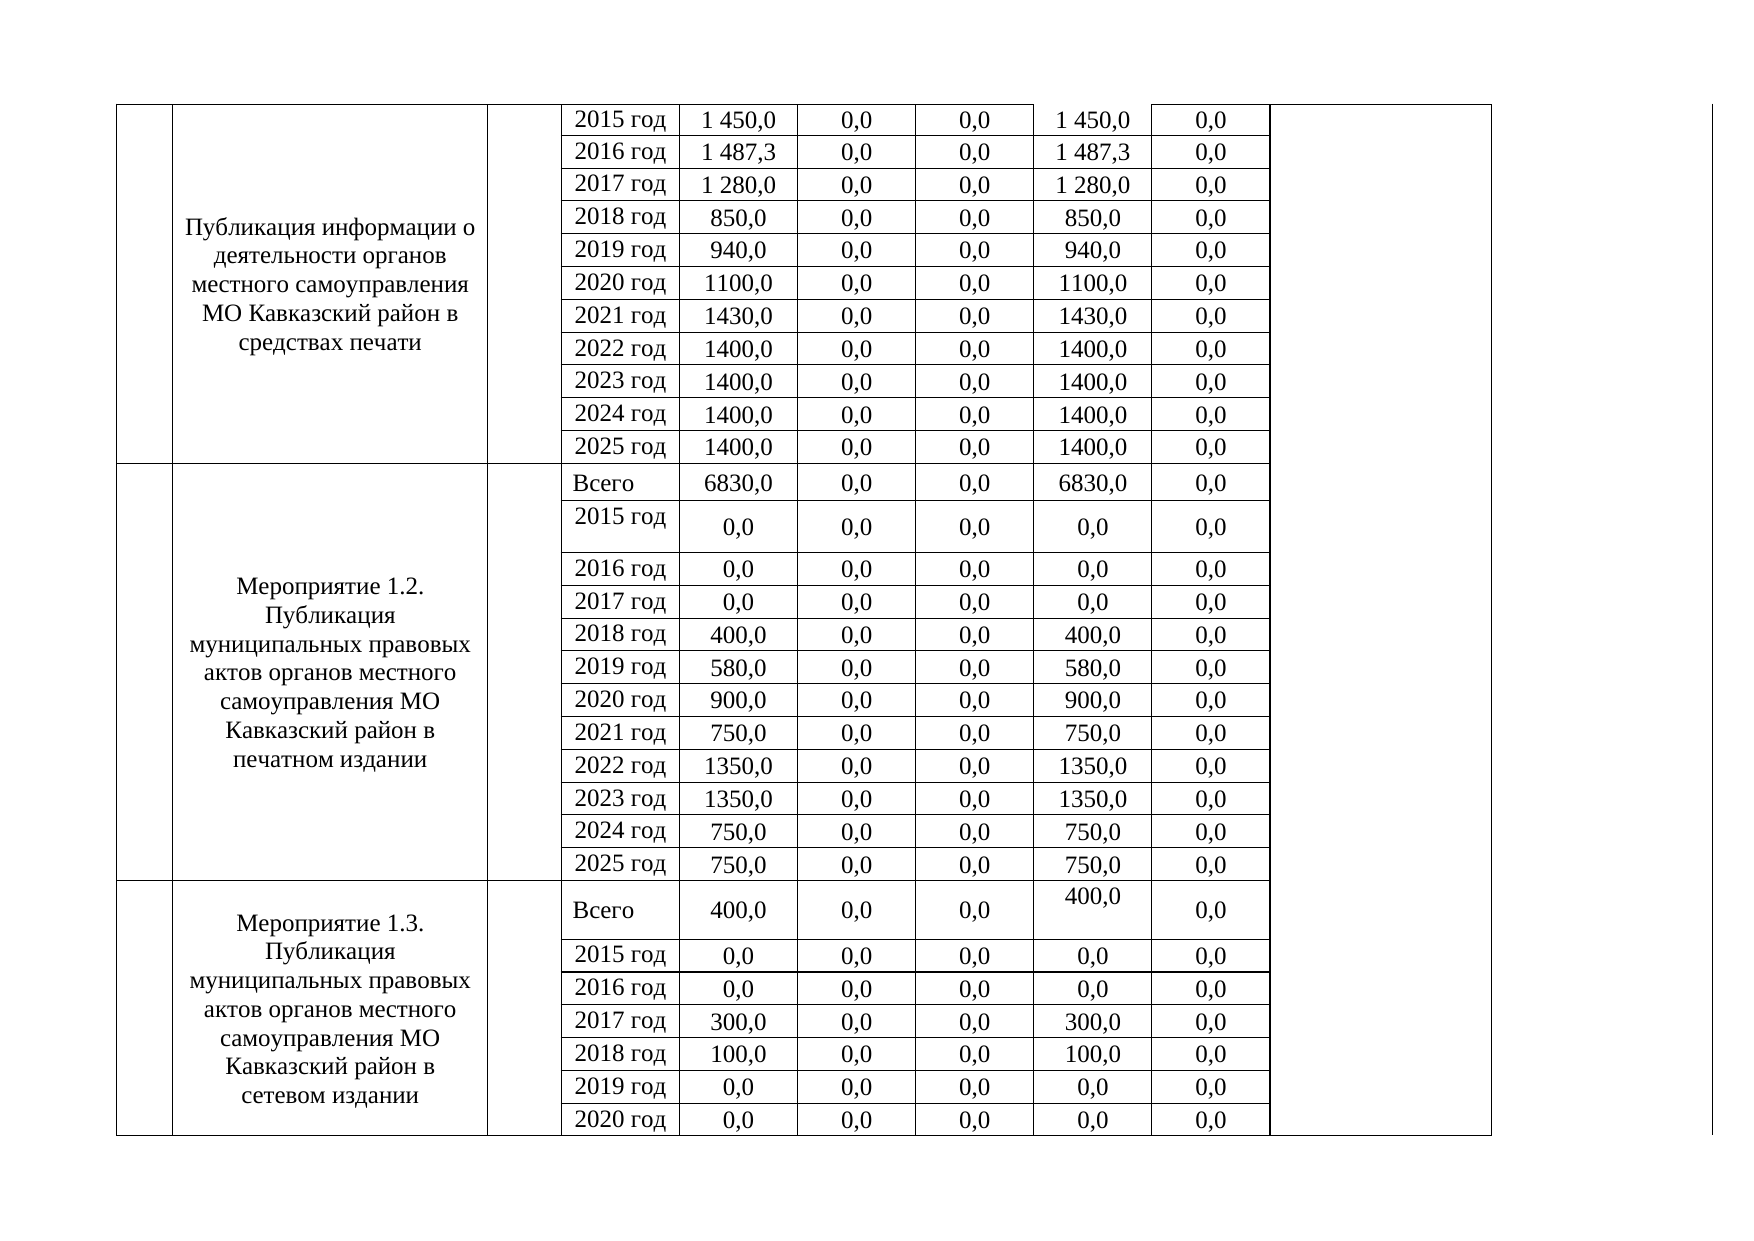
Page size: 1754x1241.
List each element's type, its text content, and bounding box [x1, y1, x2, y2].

table_cell 400,0 [680, 619, 797, 650]
table_cell 2021 год [562, 300, 679, 332]
table_cell 750,0 [1034, 815, 1151, 847]
table_cell 0,0 [798, 553, 915, 585]
table_cell 0,0 [916, 783, 1033, 814]
table_cell 0,0 [916, 1071, 1033, 1103]
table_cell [173, 105, 487, 463]
table_cell 1 450,0 [1034, 104, 1151, 135]
table_cell 400,0 [1034, 881, 1151, 938]
table_cell 2018 год [562, 1038, 679, 1070]
table_cell 2016 год [562, 973, 679, 1004]
table_cell 0,0 [680, 553, 797, 585]
table_cell 0,0 [916, 1038, 1033, 1070]
table_cell 0,0 [1034, 1104, 1151, 1135]
table_cell 0,0 [1152, 333, 1269, 364]
table_cell 0,0 [916, 651, 1033, 683]
table_cell 0,0 [1034, 940, 1151, 971]
table_cell 0,0 [1152, 1104, 1269, 1135]
table_cell 750,0 [680, 717, 797, 749]
table_cell 0,0 [680, 973, 797, 1004]
table_cell 1400,0 [1034, 365, 1151, 397]
table_cell 0,0 [798, 105, 915, 135]
table_cell 0,0 [798, 940, 915, 971]
table_cell 0,0 [916, 234, 1033, 266]
table_cell 0,0 [1152, 169, 1269, 200]
table_cell 0,0 [1034, 501, 1151, 552]
table_cell [488, 881, 561, 1135]
table_cell 0,0 [1152, 1005, 1269, 1037]
table_cell 300,0 [680, 1005, 797, 1037]
table_cell 0,0 [798, 717, 915, 749]
table_cell 2015 год [562, 105, 679, 135]
table_cell 0,0 [798, 684, 915, 716]
table_cell 0,0 [1152, 586, 1269, 617]
table_cell 1350,0 [1034, 750, 1151, 782]
table_cell 580,0 [1034, 651, 1151, 683]
table_cell 2023 год [562, 783, 679, 814]
table_cell 900,0 [680, 684, 797, 716]
table_cell 0,0 [798, 267, 915, 299]
table_cell 0,0 [1152, 398, 1269, 430]
table_cell 0,0 [1034, 973, 1151, 1004]
table_cell 1400,0 [680, 333, 797, 364]
table_cell 0,0 [798, 501, 915, 552]
table_cell 0,0 [680, 1071, 797, 1103]
table_cell 1100,0 [1034, 267, 1151, 299]
table_cell 0,0 [916, 684, 1033, 716]
table_cell 2019 год [562, 651, 679, 683]
table_cell Всего [562, 881, 679, 938]
table_cell 0,0 [798, 333, 915, 364]
table_cell 2017 год [562, 586, 679, 617]
table_cell 0,0 [1152, 501, 1269, 552]
table_cell 1 450,0 [680, 105, 797, 135]
table_cell 0,0 [798, 201, 915, 233]
table_cell 0,0 [1152, 300, 1269, 332]
table_cell 580,0 [680, 651, 797, 683]
table_cell 0,0 [916, 136, 1033, 167]
table_cell Мероприятие 1.2. Публикация муниципальных правовых актов органов местного самоуправления МО Кавказский район в печатном издании [173, 464, 487, 880]
table_cell Всего [562, 464, 679, 500]
table_cell 2018 год [562, 201, 679, 233]
table_cell 0,0 [916, 973, 1033, 1004]
table_cell 1 487,3 [1034, 136, 1151, 167]
table_cell 850,0 [1034, 201, 1151, 233]
table_cell 1430,0 [1034, 300, 1151, 332]
table_cell 0,0 [916, 881, 1033, 938]
table_cell 0,0 [680, 586, 797, 617]
table_cell 0,0 [1152, 684, 1269, 716]
table_cell 0,0 [798, 783, 915, 814]
table_cell 2024 год [562, 815, 679, 847]
table_cell 900,0 [1034, 684, 1151, 716]
table_cell 750,0 [680, 848, 797, 880]
table_cell 0,0 [916, 169, 1033, 200]
table_cell 100,0 [680, 1038, 797, 1070]
table_cell 0,0 [798, 398, 915, 430]
table_cell 0,0 [1152, 234, 1269, 266]
table_cell 0,0 [1152, 1071, 1269, 1103]
table_cell 0,0 [916, 464, 1033, 500]
table_cell 2017 год [562, 169, 679, 200]
table_cell 0,0 [1152, 848, 1269, 880]
table_cell 2016 год [562, 136, 679, 167]
table_cell 0,0 [1152, 365, 1269, 397]
table_cell 0,0 [798, 1071, 915, 1103]
table_cell 0,0 [916, 848, 1033, 880]
table_cell 2016 год [562, 553, 679, 585]
table_cell 1400,0 [680, 365, 797, 397]
table_cell 0,0 [1152, 783, 1269, 814]
table_cell [117, 464, 172, 880]
table_cell 400,0 [680, 881, 797, 938]
table_cell 0,0 [680, 940, 797, 971]
table_cell 0,0 [798, 881, 915, 938]
table_cell 0,0 [916, 619, 1033, 650]
table_cell 0,0 [916, 1104, 1033, 1135]
table_cell 0,0 [798, 619, 915, 650]
table_cell 0,0 [798, 365, 915, 397]
table_cell 0,0 [916, 1005, 1033, 1037]
table_cell 0,0 [1152, 1038, 1269, 1070]
table_cell 0,0 [798, 651, 915, 683]
table_cell 6830,0 [680, 464, 797, 500]
table_cell 1400,0 [680, 431, 797, 463]
table_cell 1350,0 [680, 783, 797, 814]
table_cell 940,0 [1034, 234, 1151, 266]
table_cell 0,0 [1152, 651, 1269, 683]
table_cell 0,0 [916, 267, 1033, 299]
table_cell 1400,0 [1034, 431, 1151, 463]
table_cell 0,0 [1152, 105, 1269, 135]
table_cell 750,0 [680, 815, 797, 847]
table_cell 2019 год [562, 1071, 679, 1103]
table_cell 300,0 [1034, 1005, 1151, 1037]
table_cell 0,0 [916, 431, 1033, 463]
table_cell 850,0 [680, 201, 797, 233]
table_cell Мероприятие 1.3. Публикация муниципальных правовых актов органов местного самоуправления МО Кавказский район в сетевом издании [173, 881, 487, 1135]
table_cell 0,0 [916, 553, 1033, 585]
table_cell 0,0 [916, 300, 1033, 332]
table_cell 0,0 [798, 431, 915, 463]
table_cell 750,0 [1034, 717, 1151, 749]
table_cell 2017 год [562, 1005, 679, 1037]
table_cell 6830,0 [1034, 464, 1151, 500]
table_cell [117, 881, 172, 1135]
table_cell 1100,0 [680, 267, 797, 299]
table_cell 0,0 [798, 1104, 915, 1135]
table_cell 0,0 [1152, 136, 1269, 167]
table_cell 2015 год [562, 501, 679, 552]
table_cell 0,0 [798, 973, 915, 1004]
table_cell 2023 год [562, 365, 679, 397]
table_cell 0,0 [916, 815, 1033, 847]
table_cell 0,0 [1152, 750, 1269, 782]
table_cell 0,0 [798, 464, 915, 500]
table_cell 0,0 [916, 586, 1033, 617]
table_cell 2025 год [562, 848, 679, 880]
table_cell 0,0 [680, 1104, 797, 1135]
table_cell 0,0 [916, 398, 1033, 430]
table_cell 2020 год [562, 684, 679, 716]
table_cell 0,0 [916, 750, 1033, 782]
table_cell 0,0 [916, 201, 1033, 233]
table_cell 0,0 [1152, 553, 1269, 585]
table_cell 2021 год [562, 717, 679, 749]
table_cell 0,0 [1152, 431, 1269, 463]
table_cell 0,0 [798, 750, 915, 782]
table_cell 750,0 [1034, 848, 1151, 880]
table_cell 0,0 [916, 365, 1033, 397]
table_cell 100,0 [1034, 1038, 1151, 1070]
table_cell 0,0 [1152, 973, 1269, 1004]
table_cell 0,0 [1152, 464, 1269, 500]
table_cell 0,0 [1034, 586, 1151, 617]
table_cell [1492, 749, 1712, 1135]
table_cell 0,0 [916, 501, 1033, 552]
table_cell 1350,0 [680, 750, 797, 782]
table_cell 0,0 [798, 815, 915, 847]
table_cell 0,0 [916, 717, 1033, 749]
table_cell 0,0 [1152, 815, 1269, 847]
table_cell 940,0 [680, 234, 797, 266]
table_cell 0,0 [798, 1038, 915, 1070]
table_cell 1400,0 [1034, 333, 1151, 364]
table_cell 0,0 [798, 300, 915, 332]
table_cell 2022 год [562, 750, 679, 782]
table_cell 1400,0 [1034, 398, 1151, 430]
table_cell 1430,0 [680, 300, 797, 332]
table_cell 2025 год [562, 431, 679, 463]
table_cell 0,0 [798, 136, 915, 167]
table_cell 0,0 [1152, 717, 1269, 749]
table_cell 1 280,0 [1034, 169, 1151, 200]
table_cell 0,0 [798, 1005, 915, 1037]
table_cell 0,0 [798, 586, 915, 617]
table_cell [488, 105, 561, 463]
table_cell 1400,0 [680, 398, 797, 430]
table_cell 0,0 [680, 501, 797, 552]
table_cell 0,0 [916, 105, 1033, 135]
table_cell 2024 год [562, 398, 679, 430]
table_cell 0,0 [798, 234, 915, 266]
table_cell 0,0 [1152, 940, 1269, 971]
table_cell 2019 год [562, 234, 679, 266]
table_cell 1 487,3 [680, 136, 797, 167]
table_cell 2022 год [562, 333, 679, 364]
table_cell 1350,0 [1034, 783, 1151, 814]
table_cell 0,0 [798, 848, 915, 880]
table_cell 0,0 [1152, 881, 1269, 938]
table_cell 0,0 [1152, 267, 1269, 299]
table_cell 400,0 [1034, 619, 1151, 650]
table_cell [488, 464, 561, 880]
table_cell 0,0 [1034, 553, 1151, 585]
table_cell 0,0 [1152, 201, 1269, 233]
table_cell [117, 105, 172, 463]
table_cell 0,0 [916, 333, 1033, 364]
table_cell 2020 год [562, 267, 679, 299]
table_cell 0,0 [1152, 619, 1269, 650]
table_cell 1 280,0 [680, 169, 797, 200]
table_cell 2018 год [562, 619, 679, 650]
table_cell 0,0 [1034, 1071, 1151, 1103]
table_cell 2020 год [562, 1104, 679, 1135]
table_cell 2015 год [562, 940, 679, 971]
table_cell 0,0 [916, 940, 1033, 971]
table_cell 0,0 [798, 169, 915, 200]
